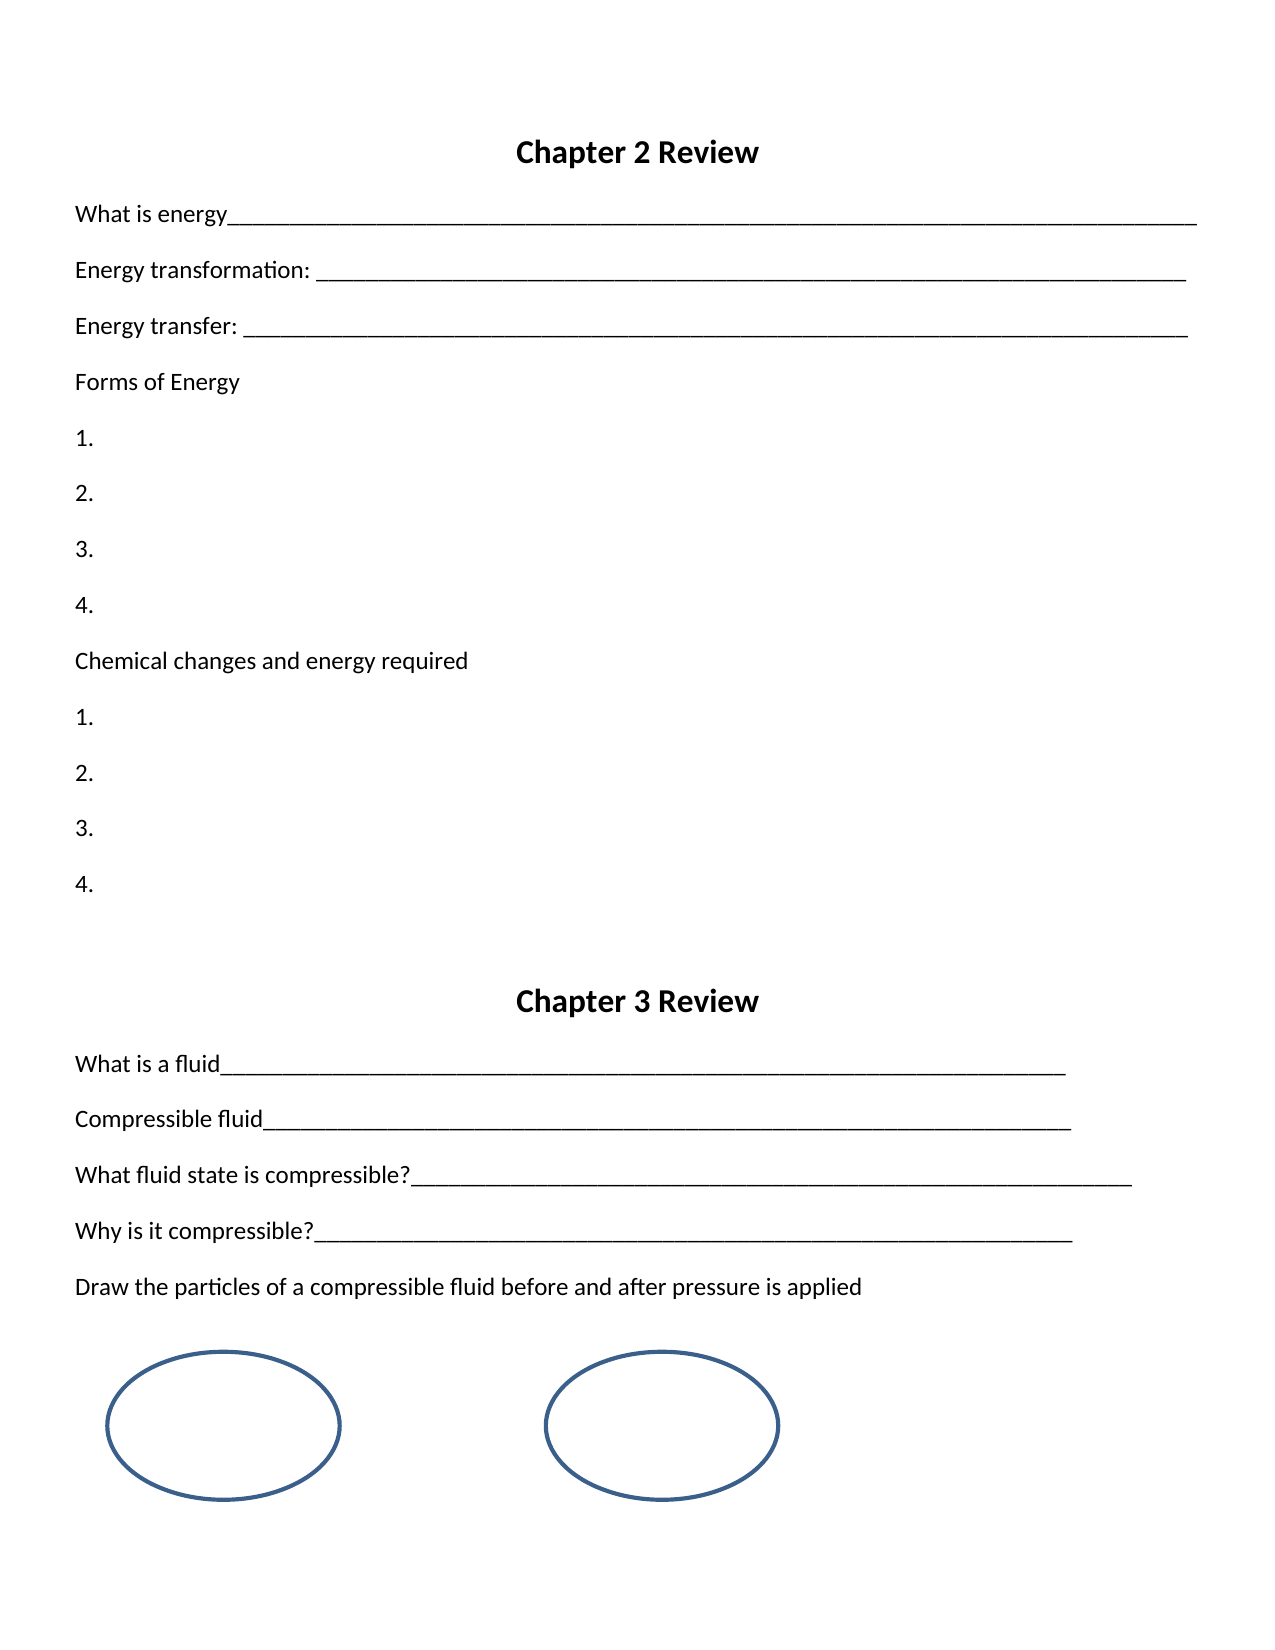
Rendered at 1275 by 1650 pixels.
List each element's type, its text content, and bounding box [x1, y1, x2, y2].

text What fluid state is compressible?__________________________________________________________ [75, 1159, 1200, 1190]
text Energy transformation: ______________________________________________________________________ [75, 254, 1200, 285]
text Chemical changes and energy required [75, 645, 1200, 676]
text 2. [75, 757, 1200, 787]
text What is energy______________________________________________________________________________ [75, 198, 1200, 229]
text What is a fluid____________________________________________________________________ [75, 1048, 1200, 1078]
text 1. [75, 701, 1200, 731]
text Chapter 3 Review [75, 980, 1200, 1021]
text Draw the particles of a compressible fluid before and after pressure is applied [75, 1271, 1200, 1302]
text 4. [75, 589, 1200, 620]
text 1. [75, 422, 1200, 452]
text Chapter 2 Review [75, 131, 1200, 172]
text 3. [75, 813, 1200, 843]
text Forms of Energy [75, 366, 1200, 396]
text 4. [75, 868, 1200, 899]
text 3. [75, 533, 1200, 564]
text Compressible fluid_________________________________________________________________ [75, 1103, 1200, 1134]
text 2. [75, 478, 1200, 508]
text Energy transfer: ____________________________________________________________________________ [75, 310, 1200, 341]
text Why is it compressible?_____________________________________________________________ [75, 1215, 1200, 1246]
